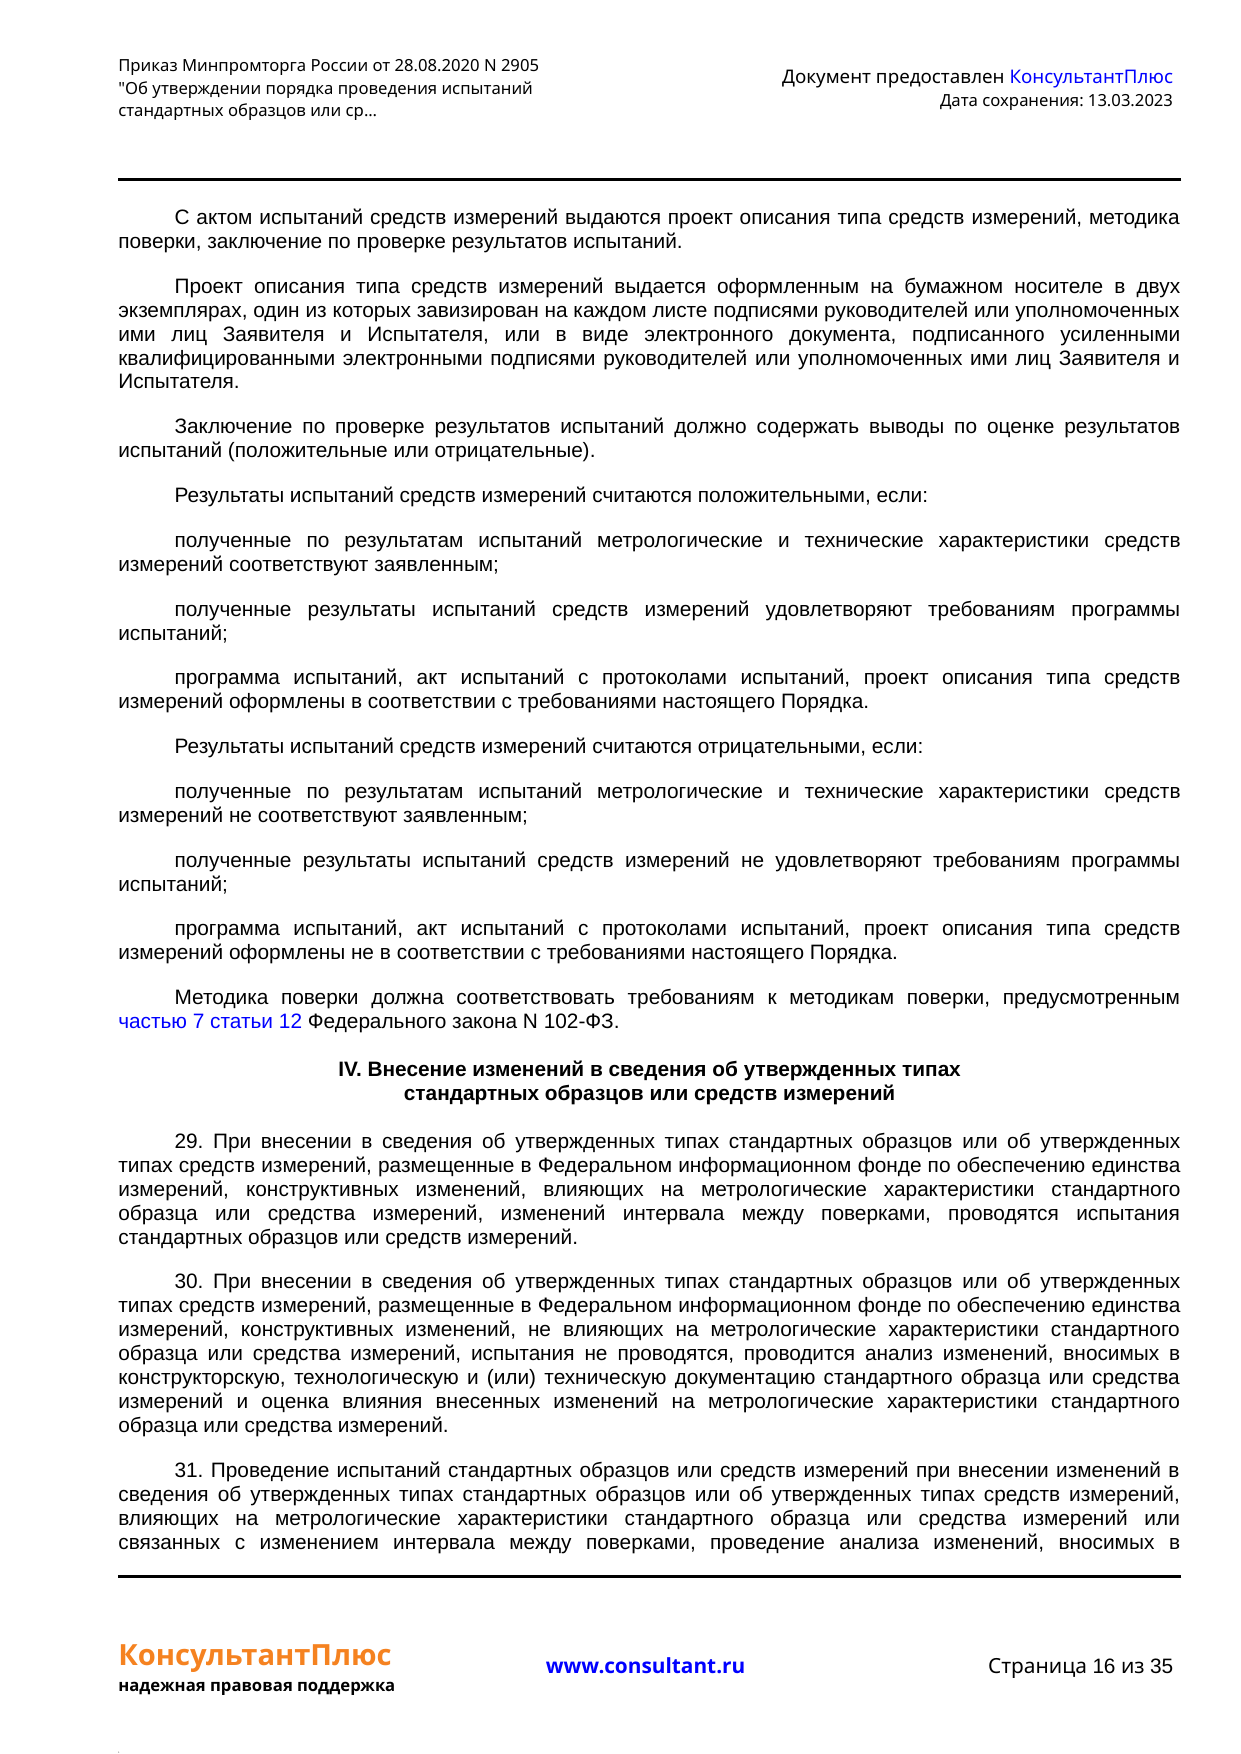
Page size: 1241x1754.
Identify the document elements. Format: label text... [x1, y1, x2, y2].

text программа испытаний, акт испытаний с протоколами испытаний, проект описания типа средств измерений оформлены не в соответствии с требованиями настоящего Порядка. [118, 916, 1181, 964]
text 30. При внесении в сведения об утвержденных типах стандартных образцов или об утвержденных типах средств измерений, размещенные в Федеральном информационном фонде по обеспечению единства измерений, конструктивных изменений, не влияющих на метрологические характеристики стандартного образца или средства измерений, испытания не проводятся, проводится анализ изменений, вносимых в конструкторскую, технологическую и (или) техническую документацию стандартного образца или средства измерений и оценка влияния внесенных изменений на метрологические характеристики стандартного образца или средства измерений. [118, 1269, 1181, 1437]
text Проект описания типа средств измерений выдается оформленным на бумажном носителе в двух экземплярах, один из которых завизирован на каждом листе подписями руководителей или уполномоченных ими лиц Заявителя и Испытателя, или в виде электронного документа, подписанного усиленными квалифицированными электронными подписями руководителей или уполномоченных ими лиц Заявителя и Испытателя. [118, 273, 1181, 393]
text полученные результаты испытаний средств измерений удовлетворяют требованиям программы испытаний; [118, 596, 1181, 644]
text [118, 1458, 1181, 1554]
text полученные по результатам испытаний метрологические и технические характеристики средств измерений соответствуют заявленным; [118, 528, 1181, 576]
text полученные по результатам испытаний метрологические и технические характеристики средств измерений не соответствуют заявленным; [118, 779, 1181, 827]
text Результаты испытаний средств измерений считаются отрицательными, если: [118, 734, 1181, 758]
text полученные результаты испытаний средств измерений не удовлетворяют требованиям программы испытаний; [118, 847, 1181, 895]
title IV. Внесение изменений в сведения об утвержденных типах [118, 1057, 1181, 1081]
text Методика поверки должна соответствовать требованиям к методикам поверки, предусмотренным частью 7 статьи 12 Федерального закона N 102-ФЗ. [118, 985, 1181, 1033]
text программа испытаний, акт испытаний с протоколами испытаний, проект описания типа средств измерений оформлены в соответствии с требованиями настоящего Порядка. [118, 665, 1181, 713]
text Заключение по проверке результатов испытаний должно содержать выводы по оценке результатов испытаний (положительные или отрицательные). [118, 414, 1181, 462]
title стандартных образцов или средств измерений [118, 1081, 1181, 1105]
text Результаты испытаний средств измерений считаются положительными, если: [118, 483, 1181, 507]
text 29. При внесении в сведения об утвержденных типах стандартных образцов или об утвержденных типах средств измерений, размещенные в Федеральном информационном фонде по обеспечению единства измерений, конструктивных изменений, влияющих на метрологические характеристики стандартного образца или средства измерений, изменений интервала между поверками, проводятся испытания стандартных образцов или средств измерений. [118, 1129, 1181, 1248]
text С актом испытаний средств измерений выдаются проект описания типа средств измерений, методика поверки, заключение по проверке результатов испытаний. [118, 205, 1181, 253]
